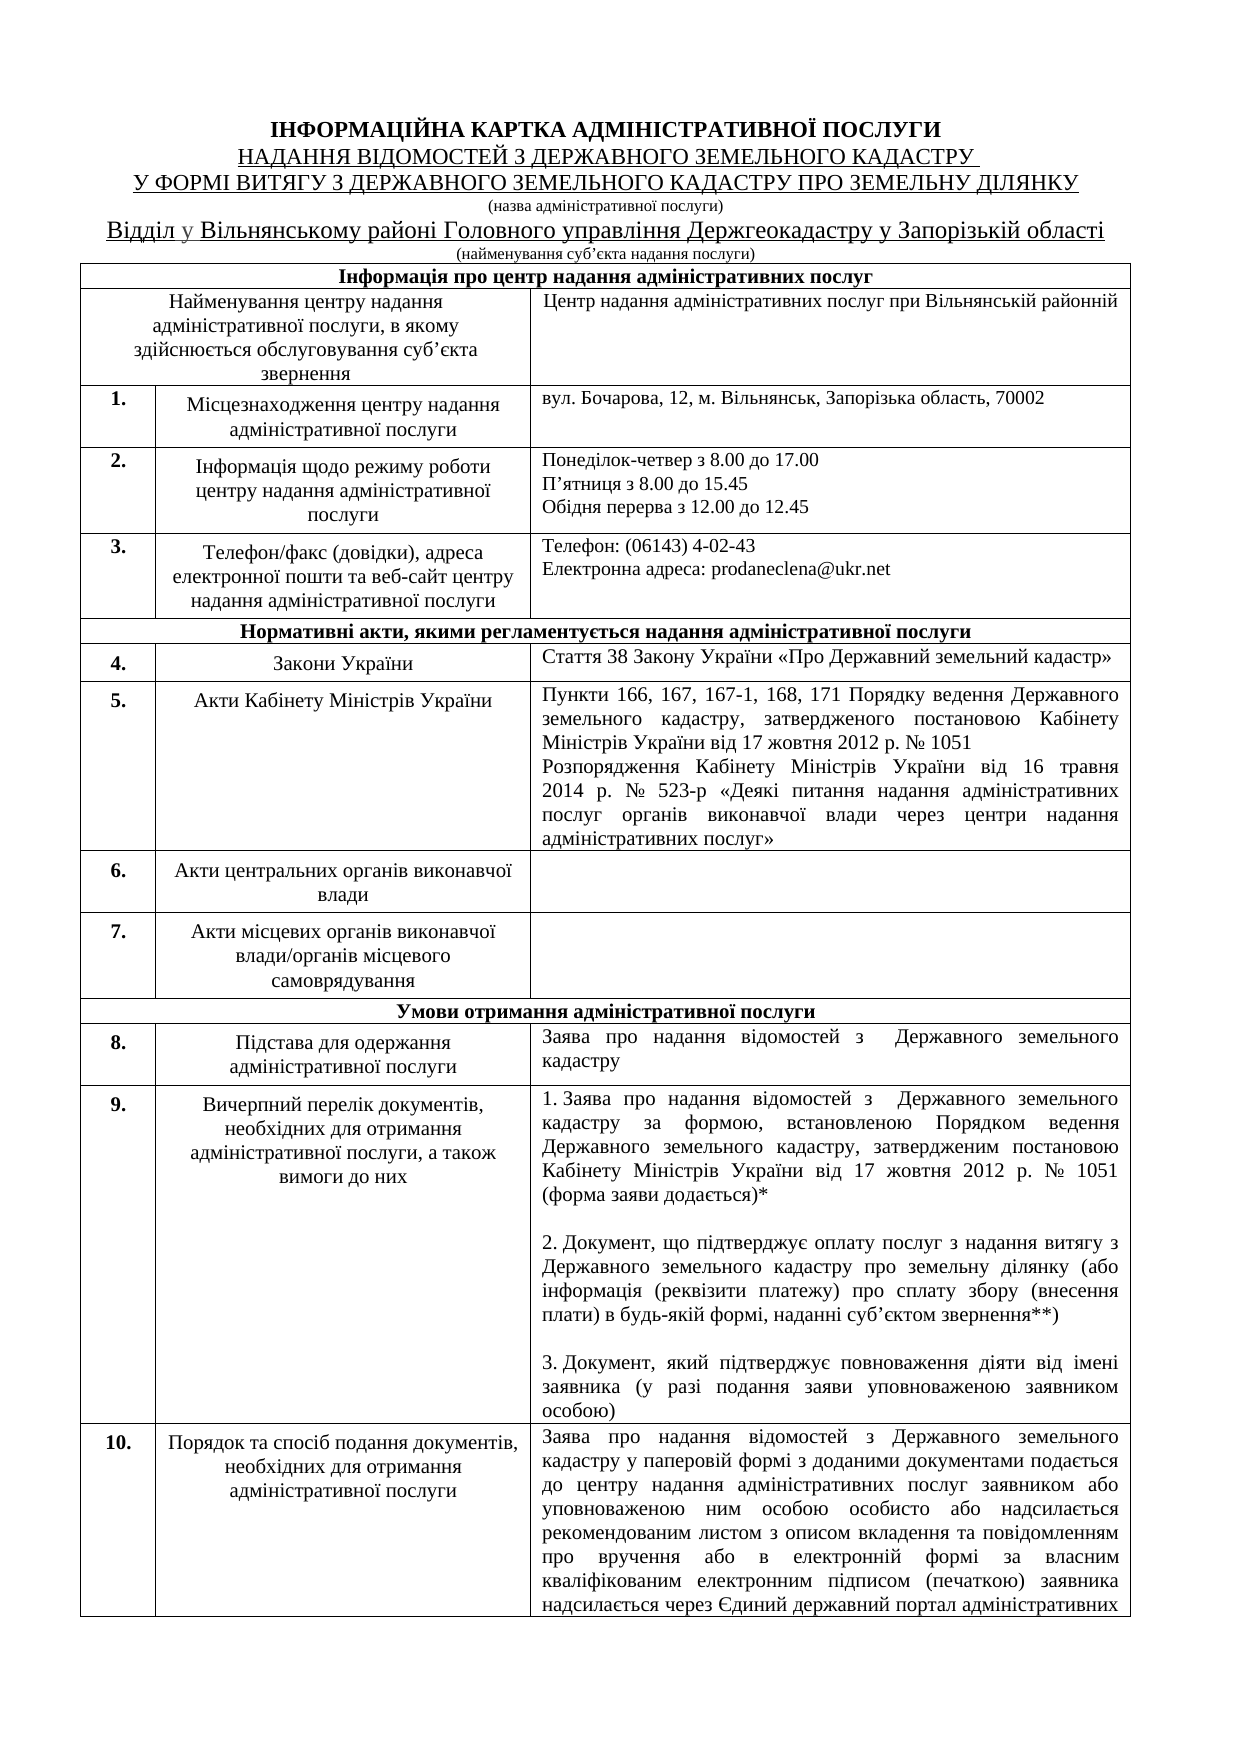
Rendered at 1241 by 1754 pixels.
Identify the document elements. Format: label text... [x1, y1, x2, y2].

table_cell 8. [81, 1024, 155, 1084]
table_cell [531, 913, 1130, 998]
table_cell Вичерпний перелік документів, необхідних для отримання адміністративної послуги, а також вимоги до них [156, 1086, 530, 1422]
table_cell 9. [81, 1086, 155, 1422]
table_cell Умови отримання адміністративної послуги [81, 999, 1130, 1023]
table_cell Найменування центру надання адміністративної послуги, в якому здійснюється обслуговування суб’єкта звернення [81, 289, 530, 385]
table_cell [531, 851, 1130, 912]
table_cell Пункти 166, 167, 167-1, 168, 171 Порядку ведення Державного земельного кадастру, затвердженого постановою Кабінету Міністрів України від 17 жовтня 2012 р. № 1051 Розпорядження Кабінету Міністрів України від 16 травня 2014 р. № 523-р «Деякі питання надання адміністративних послуг органів виконавчої влади через центри надання адміністративних послуг» [531, 682, 1130, 850]
table_header ІНФОРМАЦІЙНА КАРТКА АДМІНІСТРАТИВНОЇ ПОСЛУГИ [81, 117, 1131, 143]
table_cell Місцезнаходження центру надання адміністративної послуги [156, 386, 530, 447]
table_cell 6. [81, 851, 155, 912]
table_cell 1. Заява про надання відомостей з Державного земельного кадастру за формою, встановленою Порядком ведення Державного земельного кадастру, затвердженим постановою Кабінету Міністрів України від 17 жовтня 2012 р. № 1051 (форма заяви додається)* 2. Документ, що підтверджує оплату послуг з надання витягу з Державного земельного кадастру про земельну ділянку (або інформація (реквізити платежу) про сплату збору (внесення плати) в будь-якій формі, наданні суб’єктом звернення**) 3. Документ, який підтверджує повноваження діяти від імені заявника (у разі подання заяви уповноваженою заявником особою) [531, 1086, 1130, 1422]
table_cell Понеділок-четвер з 8.00 до 17.00 П’ятниця з 8.00 до 15.45 Обідня перерва з 12.00 до 12.45 [531, 448, 1130, 532]
table_cell НАДАННЯ ВІДОМОСТЕЙ З ДЕРЖАВНОГО ЗЕМЕЛЬНОГО КАДАСТРУ У ФОРМІ ВИТЯГУ З ДЕРЖАВНОГО ЗЕМЕЛЬНОГО КАДАСТРУ ПРО ЗЕМЕЛЬНУ ДІЛЯНКУ [81, 143, 1131, 196]
table_cell Підстава для одержання адміністративної послуги [156, 1024, 530, 1084]
table_cell 7. [81, 913, 155, 998]
table_cell Нормативні акти, якими регламентується надання адміністративної послуги [81, 619, 1130, 643]
table_cell 3. [81, 534, 155, 618]
table_cell Стаття 38 Закону України «Про Державний земельний кадастр» [531, 644, 1130, 681]
table_cell вул. Бочарова, 12, м. Вільнянськ, Запорізька область, 70002 [531, 386, 1130, 447]
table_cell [156, 1424, 530, 1616]
table_cell Центр надання адміністративних послуг при Вільнянській районній [531, 289, 1130, 385]
table_cell Телефон: (06143) 4-02-43 Електронна адреса: prodaneclena@ukr.net [531, 534, 1130, 618]
table_cell 4. [81, 644, 155, 681]
table_cell Акти центральних органів виконавчої влади [156, 851, 530, 912]
table_cell 1. [81, 386, 155, 447]
table_cell Закони України [156, 644, 530, 681]
table_cell Акти Кабінету Міністрів України [156, 682, 530, 850]
table_cell 2. [81, 448, 155, 532]
table_cell Заява про надання відомостей з Державного земельного кадастру [531, 1024, 1130, 1084]
table_cell Акти місцевих органів виконавчої влади/органів місцевого самоврядування [156, 913, 530, 998]
table_cell 10. [81, 1424, 155, 1616]
table_cell (назва адміністративної послуги) Відділ у Вільнянському районі Головного управління Держгеокадастру у Запорізькій області (найменування суб’єкта надання послуги) [81, 196, 1131, 263]
table_cell Телефон/факс (довідки), адреса електронної пошти та веб-сайт центру надання адміністративної послуги [156, 534, 530, 618]
table_cell Інформація про центр надання адміністративних послуг [81, 264, 1130, 288]
table_cell 5. [81, 682, 155, 850]
table_cell Інформація щодо режиму роботи центру надання адміністративної послуги [156, 448, 530, 532]
